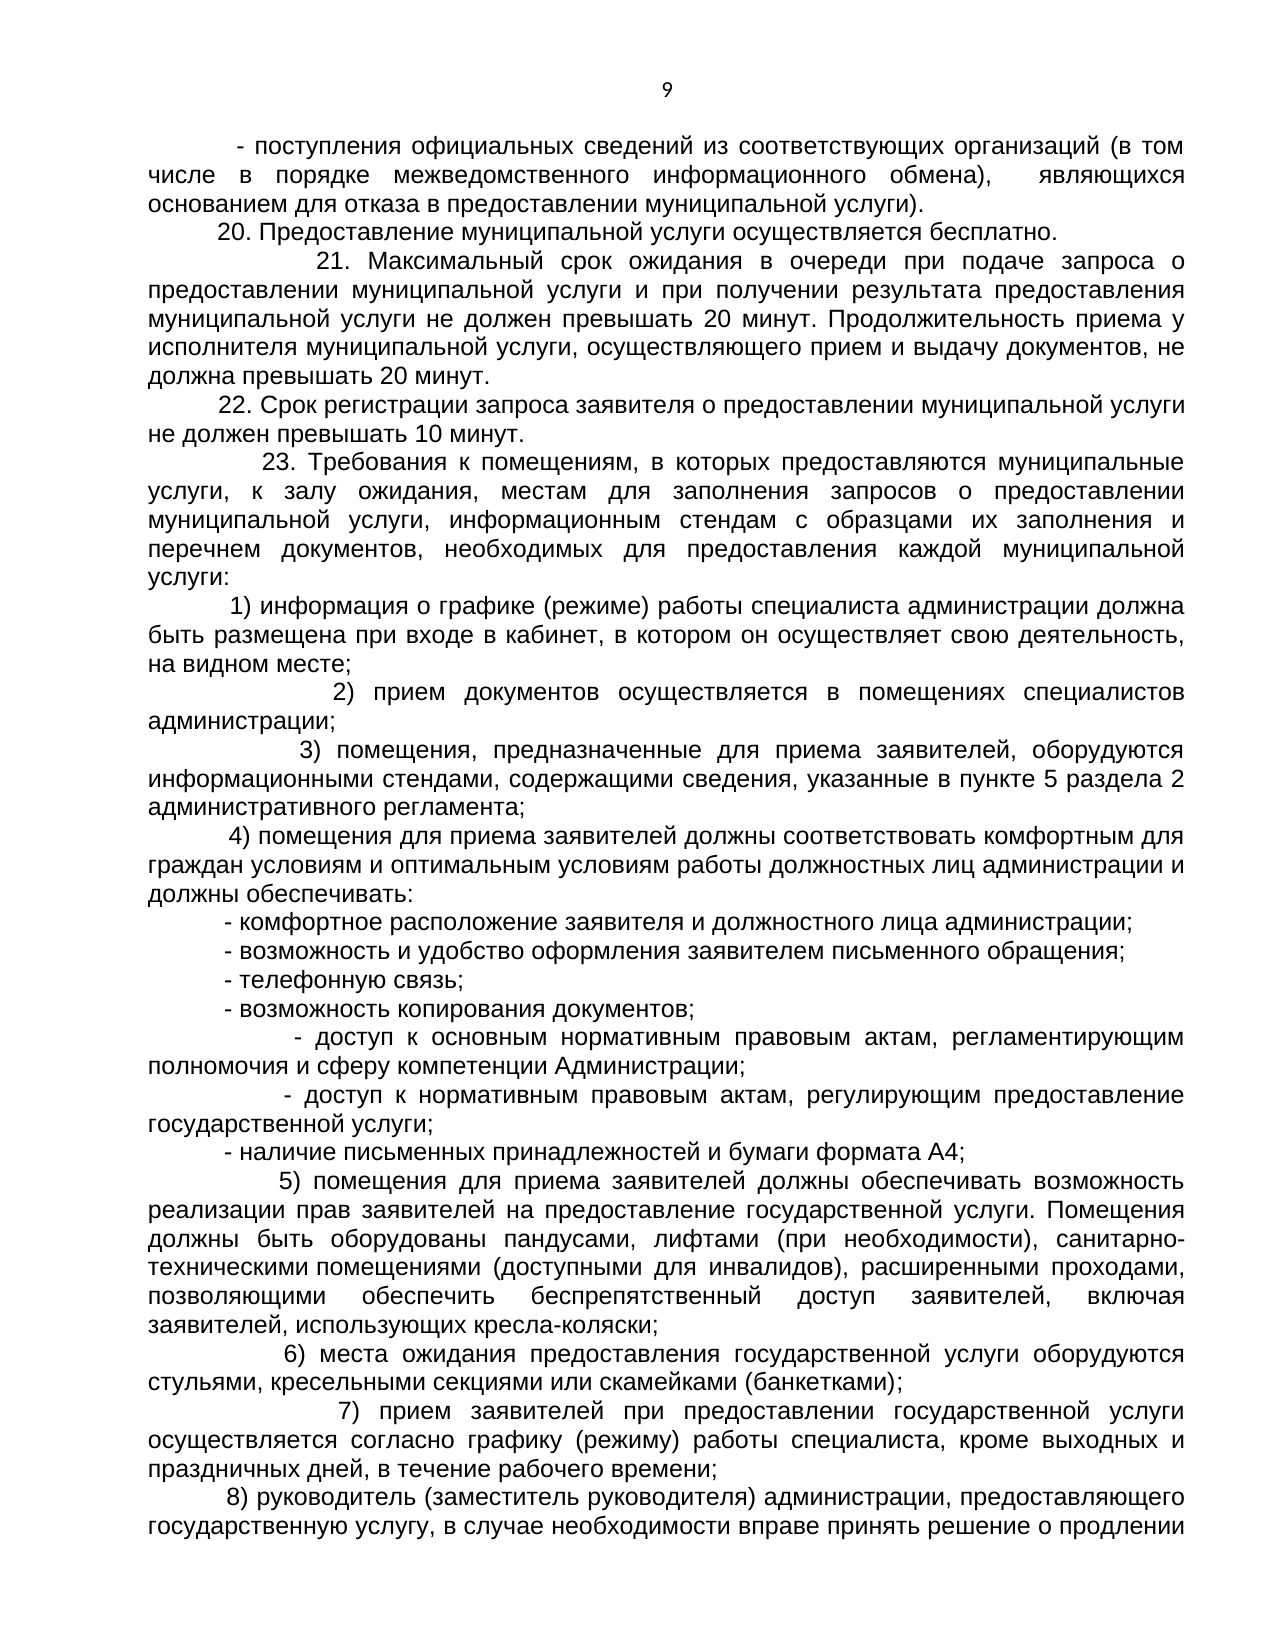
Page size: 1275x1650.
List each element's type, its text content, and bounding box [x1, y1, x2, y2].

text 21. Максимальный срок ожидания в очереди при подаче запроса о предоставлении муниципальной услуги и при получении результата предоставления муниципальной услуги не должен превышать 20 минут. Продолжительность приема у исполнителя муниципальной услуги, осуществляющего прием и выдачу документов, не должна превышать 20 минут. [148, 246, 1186, 390]
text - возможность и удобство оформления заявителем письменного обращения; [148, 936, 1186, 965]
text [148, 1482, 1186, 1540]
text 2) прием документов осуществляется в помещениях специалистов администрации; [148, 677, 1186, 735]
text 22. Срок регистрации запроса заявителя о предоставлении муниципальной услуги не должен превышать 10 минут. [148, 390, 1186, 447]
text 1) информация о графике (режиме) работы специалиста администрации должна быть размещена при входе в кабинет, в котором он осуществляет свою деятельность, на видном месте; [148, 591, 1186, 677]
text - доступ к основным нормативным правовым актам, регламентирующим полномочия и сферу компетенции Администрации; [148, 1022, 1186, 1080]
text 5) помещения для приема заявителей должны обеспечивать возможность реализации прав заявителей на предоставление государственной услуги. Помещения должны быть оборудованы пандусами, лифтами (при необходимости), санитарно-техническими помещениями (доступными для инвалидов), расширенными проходами, позволяющими обеспечить беспрепятственный доступ заявителей, включая заявителей, использующих кресла-коляски; [148, 1166, 1186, 1338]
text 3) помещения, предназначенные для приема заявителей, оборудуются информационными стендами, содержащими сведения, указанные в пункте 5 раздела 2 административного регламента; [148, 735, 1186, 821]
text 6) места ожидания предоставления государственной услуги оборудуются стульями, кресельными секциями или скамейками (банкетками); [148, 1338, 1186, 1396]
text - телефонную связь; [148, 965, 1186, 993]
text 7) прием заявителей при предоставлении государственной услуги осуществляется согласно графику (режиму) работы специалиста, кроме выходных и праздничных дней, в течение рабочего времени; [148, 1396, 1186, 1482]
text 20. Предоставление муниципальной услуги осуществляется бесплатно. [148, 217, 1186, 246]
text - доступ к нормативным правовым актам, регулирующим предоставление государственной услуги; [148, 1080, 1186, 1137]
text - комфортное расположение заявителя и должностного лица администрации; [148, 907, 1186, 936]
text - поступления официальных сведений из соответствующих организаций (в том числе в порядке межведомственного информационного обмена), являющихся основанием для отказа в предоставлении муниципальной услуги). [148, 131, 1186, 217]
text 4) помещения для приема заявителей должны соответствовать комфортным для граждан условиям и оптимальным условиям работы должностных лиц администрации и должны обеспечивать: [148, 821, 1186, 907]
text - возможность копирования документов; [148, 993, 1186, 1022]
text 23. Требования к помещениям, в которых предоставляются муниципальные услуги, к залу ожидания, местам для заполнения запросов о предоставлении муниципальной услуги, информационным стендам с образцами их заполнения и перечнем документов, необходимых для предоставления каждой муниципальной услуги: [148, 447, 1186, 591]
text - наличие письменных принадлежностей и бумаги формата A4; [148, 1137, 1186, 1166]
